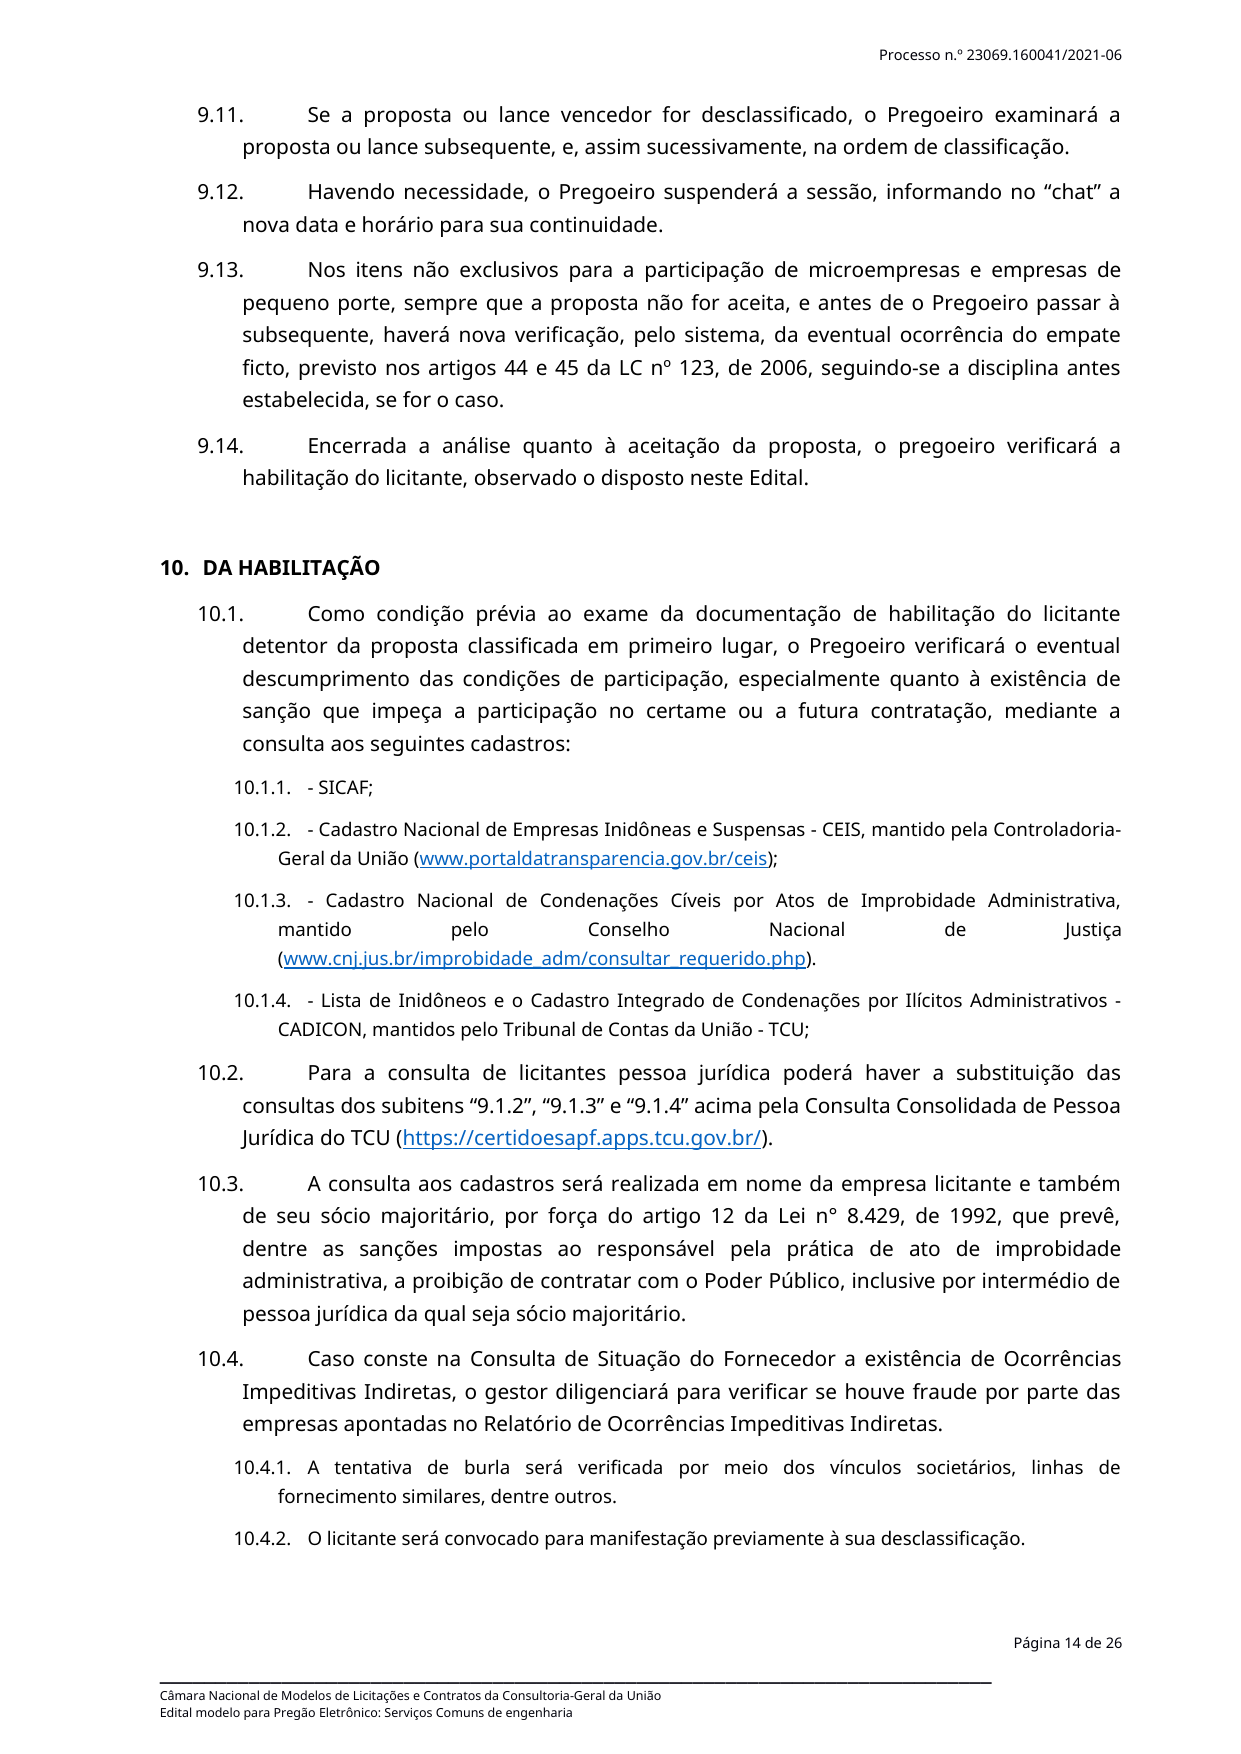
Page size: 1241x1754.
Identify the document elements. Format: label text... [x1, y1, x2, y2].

list - Lista de Inidôneos e o Cadastro Integrado de Condenações por Ilícitos Administrativos - CADICON, mantidos pelo Tribunal de Contas da União - TCU; [233, 987, 1122, 1042]
list Para a consulta de licitantes pessoa jurídica poderá haver a substituição das consultas dos subitens “9.1.2”, “9.1.3” e “9.1.4” acima pela Consulta Consolidada de Pessoa Jurídica do TCU (https://certidoesapf.apps.tcu.gov.br/). [197, 1058, 1122, 1152]
list A tentativa de burla será verificada por meio dos vínculos societários, linhas de fornecimento similares, dentre outros. [233, 1454, 1122, 1509]
list Se a proposta ou lance vencedor for desclassificado, o Pregoeiro examinará a proposta ou lance subsequente, e, assim sucessivamente, na ordem de classificação. [197, 100, 1122, 161]
list Encerrada a análise quanto à aceitação da proposta, o pregoeiro verificará a habilitação do licitante, observado o disposto neste Edital. [197, 431, 1122, 492]
list - Cadastro Nacional de Empresas Inidôneas e Suspensas - CEIS, mantido pela Controladoria-Geral da União (www.portaldatransparencia.gov.br/ceis); [233, 816, 1122, 871]
list - SICAF; [233, 774, 1122, 800]
list Nos itens não exclusivos para a participação de microempresas e empresas de pequeno porte, sempre que a proposta não for aceita, e antes de o Pregoeiro passar à subsequente, haverá nova verificação, pelo sistema, da eventual ocorrência do empate ficto, previsto nos artigos 44 e 45 da LC nº 123, de 2006, seguindo-se a disciplina antes estabelecida, se for o caso. [197, 255, 1122, 414]
list A consulta aos cadastros será realizada em nome da empresa licitante e também de seu sócio majoritário, por força do artigo 12 da Lei n° 8.429, de 1992, que prevê, dentre as sanções impostas ao responsável pela prática de ato de improbidade administrativa, a proibição de contratar com o Poder Público, inclusive por intermédio de pessoa jurídica da qual seja sócio majoritário. [197, 1169, 1122, 1327]
list Caso conste na Consulta de Situação do Fornecedor a existência de Ocorrências Impeditivas Indiretas, o gestor diligenciará para verificar se houve fraude por parte das empresas apontadas no Relatório de Ocorrências Impeditivas Indiretas. [197, 1344, 1122, 1438]
list DA HABILITAÇÃO [159, 553, 1122, 582]
list - Cadastro Nacional de Condenações Cíveis por Atos de Improbidade Administrativa, mantido pelo Conselho Nacional de Justiça (www.cnj.jus.br/improbidade_adm/consultar_requerido.php). [233, 887, 1122, 971]
list Havendo necessidade, o Pregoeiro suspenderá a sessão, informando no “chat” a nova data e horário para sua continuidade. [197, 177, 1122, 238]
list O licitante será convocado para manifestação previamente à sua desclassificação. [233, 1526, 1122, 1551]
list Como condição prévia ao exame da documentação de habilitação do licitante detentor da proposta classificada em primeiro lugar, o Pregoeiro verificará o eventual descumprimento das condições de participação, especialmente quanto à existência de sanção que impeça a participação no certame ou a futura contratação, mediante a consulta aos seguintes cadastros: [197, 599, 1122, 757]
